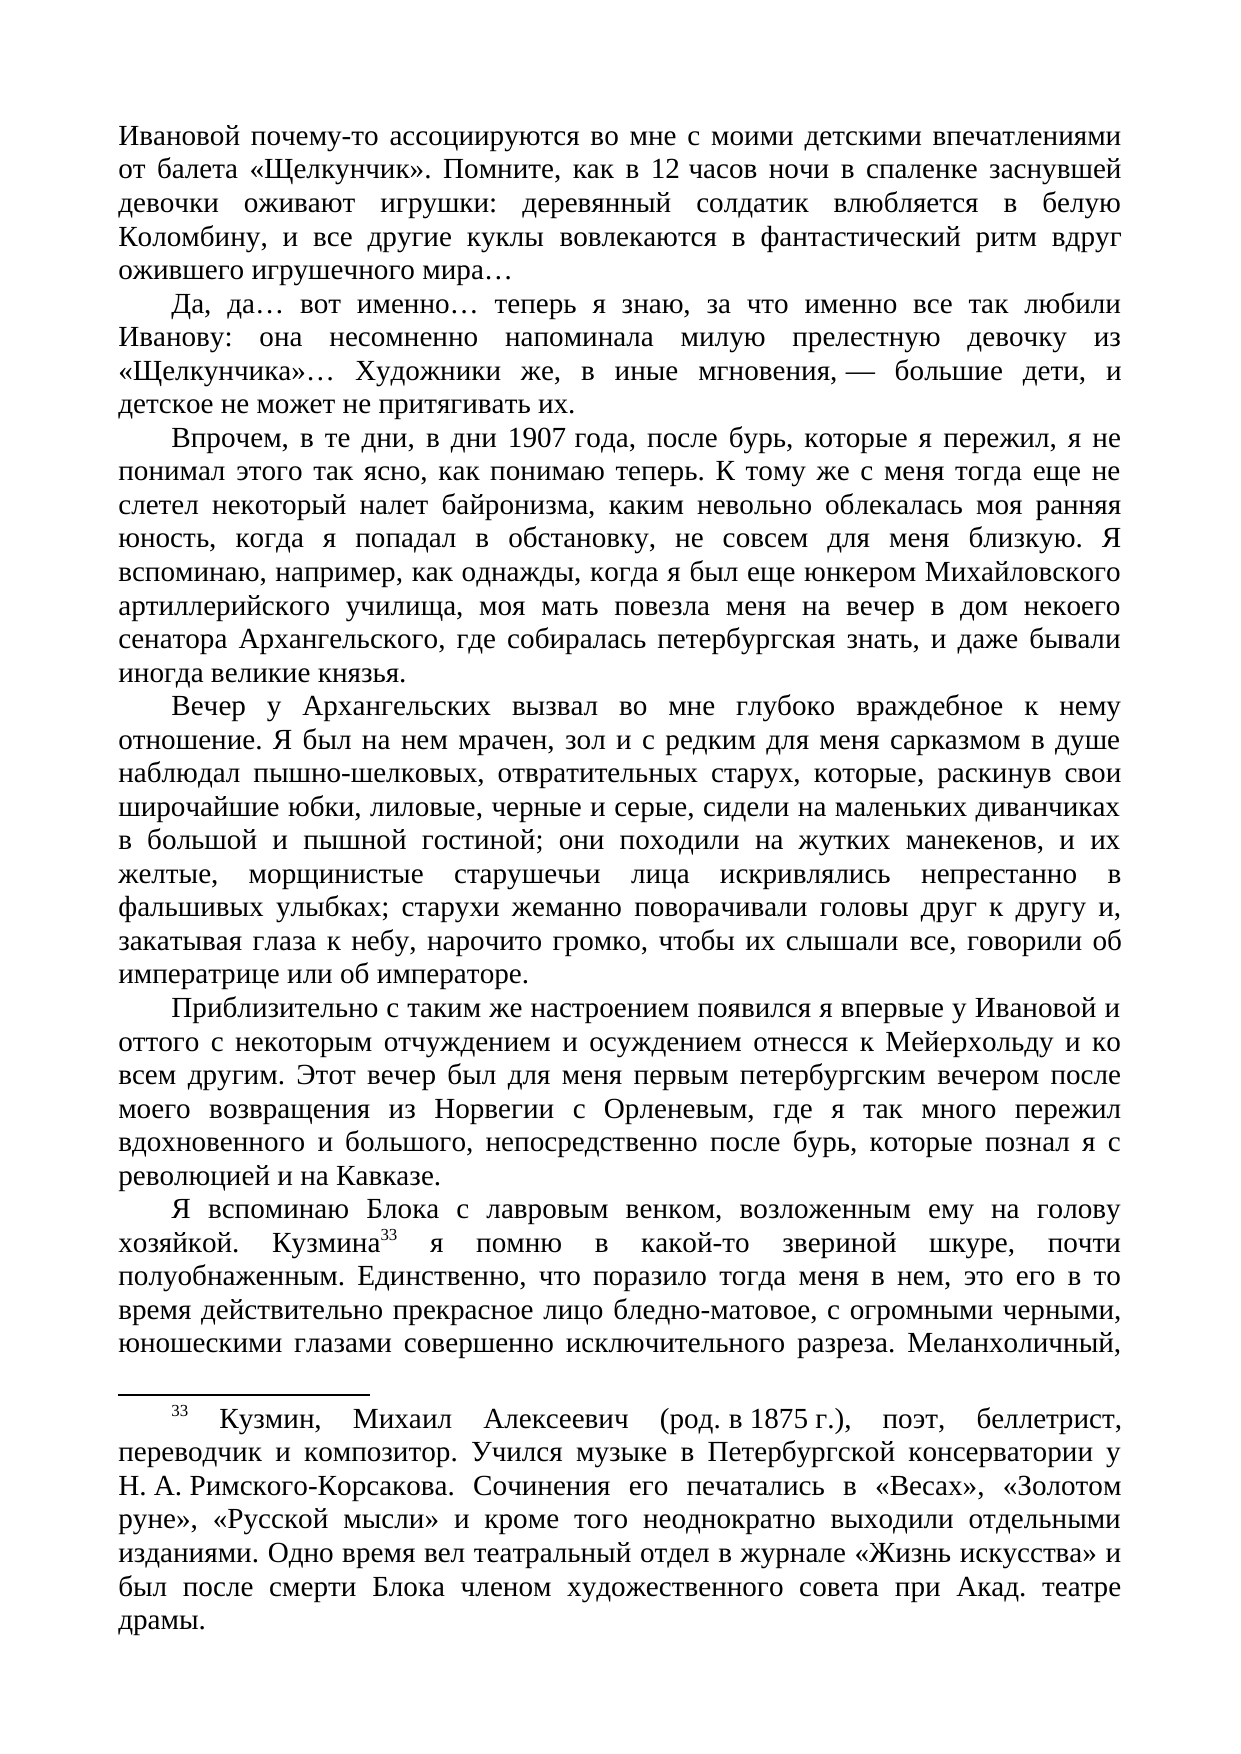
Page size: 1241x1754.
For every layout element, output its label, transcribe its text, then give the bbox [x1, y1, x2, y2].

text Вечер у Архангельских вызвал во мне глубоко враждебное к нему отношение. Я был на нем мрачен, зол и с редким для меня сарказмом в душе наблюдал пышно-шелковых, отвратительных старух, которые, раскинув свои широчайшие юбки, лиловые, черные и серые, сидели на маленьких диванчиках в большой и пышной гостиной; они походили на жутких манекенов, и их желтые, морщинистые старушечьи лица искривлялись непрестанно в фальшивых улыбках; старухи жеманно поворачивали головы друг к другу и, закатывая глаза к небу, нарочито громко, чтобы их слышали {152} все, говорили об императрице или об императоре. [118, 688, 1122, 990]
text Приблизительно с таким же настроением появился я впервые у Ивановой и оттого с некоторым отчуждением и осуждением отнесся к Мейерхольду и ко всем другим. Этот вечер был для меня первым петербургским вечером после моего возвращения из Норвегии с Орленевым, где я так много пережил вдохновенного и большого, непосредственно после бурь, которые познал я с революцией и на Кавказе. [118, 990, 1122, 1191]
text Впрочем, в те дни, в дни 1907 года, после бурь, которые я пережил, я не понимал этого так ясно, как понимаю теперь. К тому же с меня тогда еще не слетел некоторый налет байронизма, каким невольно облекалась моя ранняя юность, когда я попадал в обстановку, не совсем для меня близкую. Я вспоминаю, например, как однажды, когда я был еще юнкером Михайловского артиллерийского училища, моя мать повезла меня на вечер в дом некоего сенатора Архангельского, где собиралась петербургская знать, и даже бывали иногда великие князья. [118, 420, 1122, 688]
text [118, 118, 1122, 286]
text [118, 1191, 1122, 1359]
text Да, да… вот именно… теперь я знаю, за что именно все так любили Иванову: она несомненно напоминала милую прелестную девочку из «Щелкунчика»… Художники же, в иные мгновения, — большие дети, и детское не может не притягивать их. [118, 286, 1122, 420]
